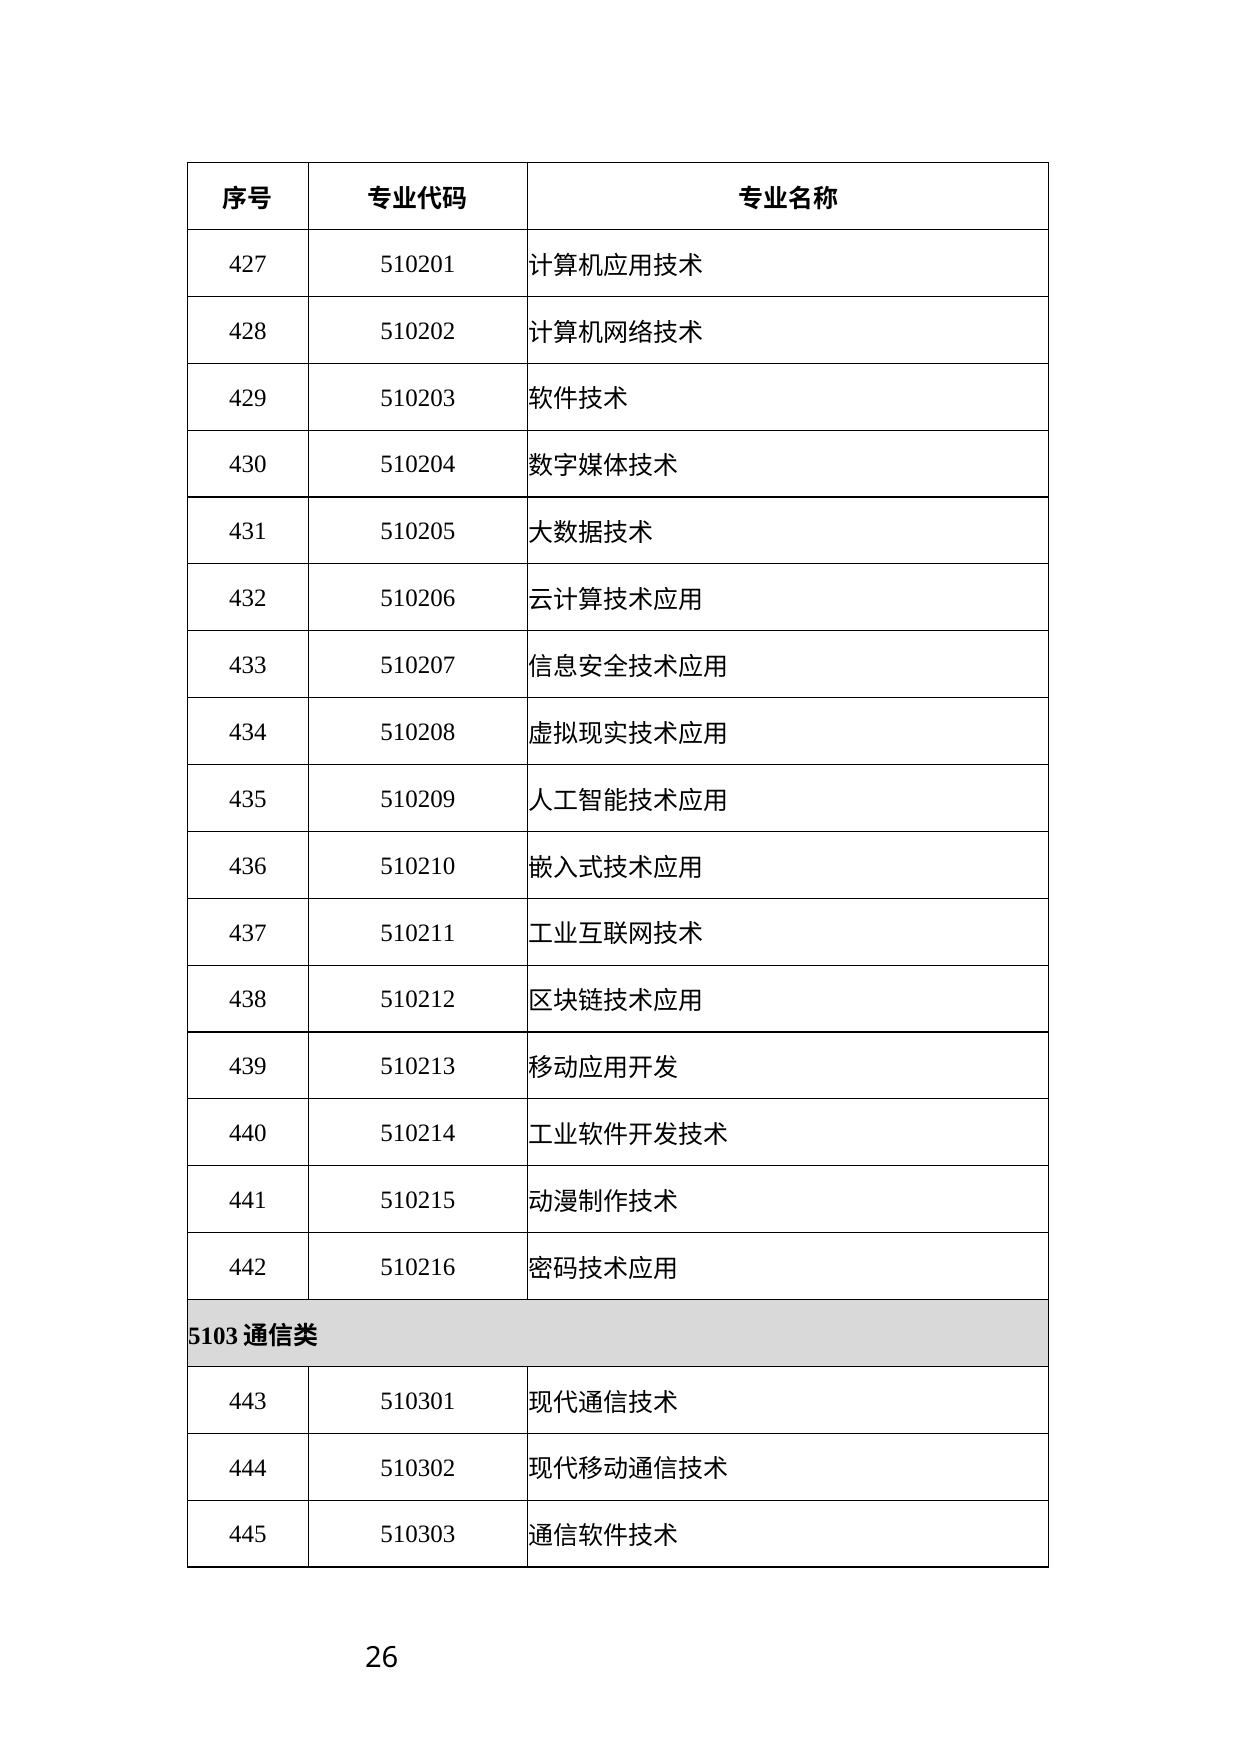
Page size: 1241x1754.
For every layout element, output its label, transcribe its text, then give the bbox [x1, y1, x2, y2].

table_cell 密码技术应用 [528, 1233, 1048, 1299]
table_cell 430 [188, 431, 308, 496]
table_cell 510201 [309, 230, 527, 296]
table_cell 嵌入式技术应用 [528, 832, 1048, 898]
table_cell 计算机应用技术 [528, 230, 1048, 296]
table_cell 510207 [309, 631, 527, 697]
table_cell 信息安全技术应用 [528, 631, 1048, 697]
table_cell 510202 [309, 297, 527, 363]
table_cell 510215 [309, 1166, 527, 1232]
table_cell 数字媒体技术 [528, 431, 1048, 496]
table_cell 云计算技术应用 [528, 564, 1048, 630]
table_cell 439 [188, 1033, 308, 1098]
table_cell 510216 [309, 1233, 527, 1299]
table_cell 510209 [309, 765, 527, 831]
table_cell 大数据技术 [528, 498, 1048, 563]
table_cell 510204 [309, 431, 527, 496]
table_cell 区块链技术应用 [528, 966, 1048, 1031]
table_cell 软件技术 [528, 364, 1048, 429]
table_cell 441 [188, 1166, 308, 1232]
table_header 专业代码 [309, 163, 527, 229]
table_cell 工业软件开发技术 [528, 1099, 1048, 1165]
table_cell 510205 [309, 498, 527, 563]
table_cell 443 [188, 1367, 308, 1433]
table_cell 427 [188, 230, 308, 296]
table_header 专业名称 [528, 163, 1048, 229]
table_cell 计算机网络技术 [528, 297, 1048, 363]
table_cell 436 [188, 832, 308, 898]
table_cell 442 [188, 1233, 308, 1299]
table_cell 437 [188, 899, 308, 964]
table_cell 510213 [309, 1033, 527, 1098]
table_cell 428 [188, 297, 308, 363]
table_cell 5103通信类 [188, 1300, 1048, 1366]
table_cell 510206 [309, 564, 527, 630]
table_cell 510302 [309, 1434, 527, 1499]
table_cell 动漫制作技术 [528, 1166, 1048, 1232]
table_cell 510208 [309, 698, 527, 764]
table_cell 510301 [309, 1367, 527, 1433]
table_cell 现代通信技术 [528, 1367, 1048, 1433]
table_cell 444 [188, 1434, 308, 1499]
table_cell 510203 [309, 364, 527, 429]
table_cell 431 [188, 498, 308, 563]
table_cell 510212 [309, 966, 527, 1031]
table_cell 人工智能技术应用 [528, 765, 1048, 831]
table_cell 434 [188, 698, 308, 764]
table_cell 438 [188, 966, 308, 1031]
table_cell 工业互联网技术 [528, 899, 1048, 964]
table_cell 440 [188, 1099, 308, 1165]
table_cell 510210 [309, 832, 527, 898]
table_cell 433 [188, 631, 308, 697]
table_cell 现代移动通信技术 [528, 1434, 1048, 1499]
table_cell 432 [188, 564, 308, 630]
table_cell 510211 [309, 899, 527, 964]
table_cell 510303 [309, 1501, 527, 1566]
table_cell 虚拟现实技术应用 [528, 698, 1048, 764]
table_cell 429 [188, 364, 308, 429]
table_cell 435 [188, 765, 308, 831]
table_cell 移动应用开发 [528, 1033, 1048, 1098]
table_cell 510214 [309, 1099, 527, 1165]
table_header 序号 [188, 163, 308, 229]
table_cell 445 [188, 1501, 308, 1566]
table_cell 通信软件技术 [528, 1501, 1048, 1566]
